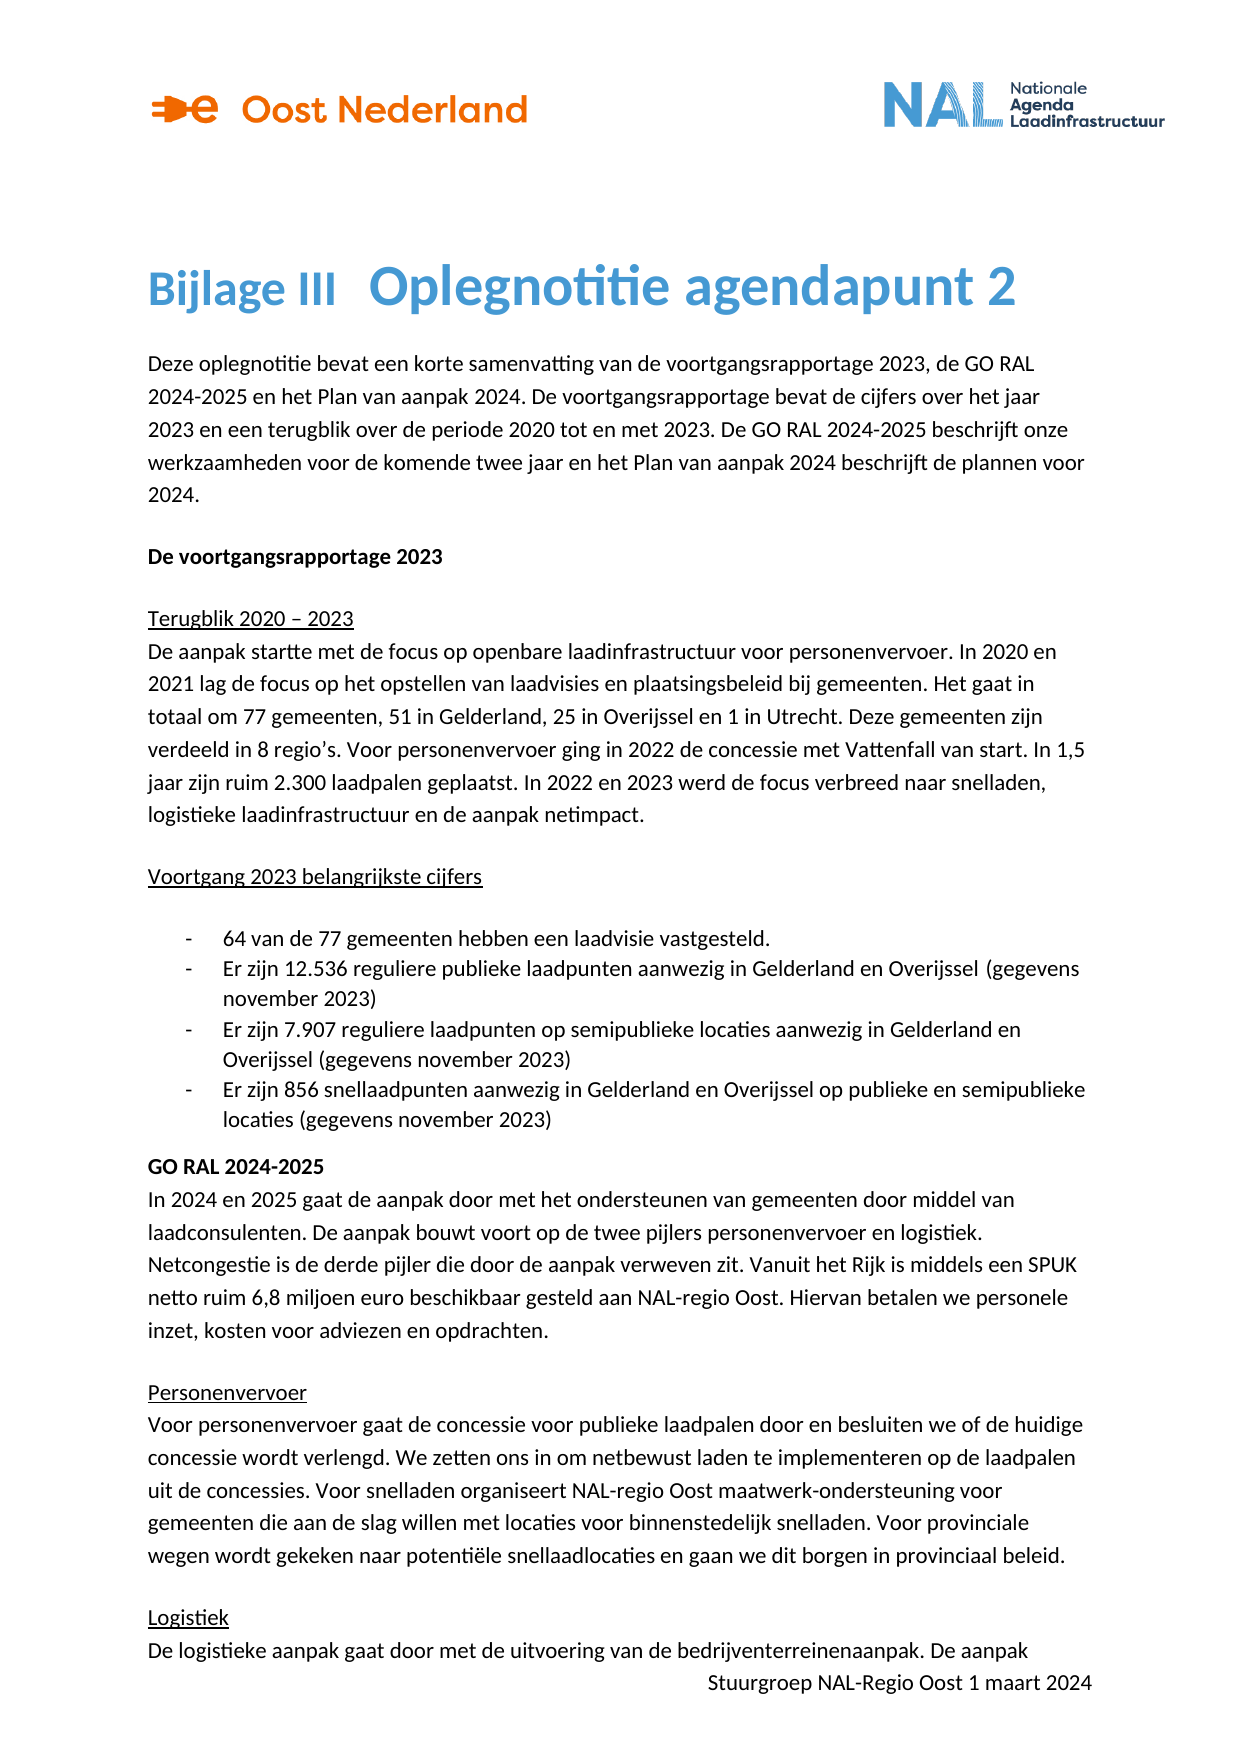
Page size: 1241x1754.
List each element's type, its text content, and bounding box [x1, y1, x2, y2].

picture [125, 65, 553, 153]
list 64 van de 77 gemeenten hebben een laadvisie vastgesteld. [185, 924, 1092, 952]
text Deze oplegnotitie bevat een korte samenvatting van de voortgangsrapportage 2023, de GO RAL 2024-2025 en het Plan van aanpak 2024. De voortgangsrapportage bevat de cijfers over het jaar 2023 en een terugblik over de periode 2020 tot en met 2023. De GO RAL 2024-2025 beschrijft onze werkzaamheden voor de komende twee jaar en het Plan van aanpak 2024 beschrijft de plannen voor 2024. [148, 349, 1092, 508]
list Er zijn 12.536 reguliere publieke laadpunten aanwezig in Gelderland en Overijssel​ (gegevens november 2023) [185, 954, 1092, 1012]
text Personenvervoer Voor personenvervoer gaat de concessie voor publieke laadpalen door en besluiten we of de huidige concessie wordt verlengd. We zetten ons in om netbewust laden te implementeren op de laadpalen uit de concessies. Voor snelladen organiseert NAL-regio Oost maatwerk-ondersteuning voor gemeenten die aan de slag willen met locaties voor binnenstedelijk snelladen. Voor provinciale wegen wordt gekeken naar potentiële snellaadlocaties en gaan we dit borgen in provinciaal beleid. [148, 1378, 1092, 1569]
text Voortgang 2023 belangrijkste cijfers [148, 862, 1092, 890]
list Er zijn 856 snellaadpunten aanwezig in Gelderland en Overijssel op publieke en semipublieke locaties (gegevens november 2023) [185, 1075, 1092, 1133]
text GO RAL 2024-2025 In 2024 en 2025 gaat de aanpak door met het ondersteunen van gemeenten door middel van laadconsulenten. De aanpak bouwt voort op de twee pijlers personenvervoer en logistiek. Netcongestie is de derde pijler die door de aanpak verweven zit. Vanuit het Rijk is middels een SPUK netto ruim 6,8 miljoen euro beschikbaar gesteld aan NAL-regio Oost. Hiervan betalen we personele inzet, kosten voor adviezen en opdrachten. [148, 1152, 1092, 1344]
text Terugblik 2020 – 2023 De aanpak startte met de focus op openbare laadinfrastructuur voor personenvervoer. In 2020 en 2021 lag de focus op het opstellen van laadvisies en plaatsingsbeleid bij gemeenten. Het gaat in totaal om 77 gemeenten, 51 in Gelderland, 25 in Overijssel en 1 in Utrecht. Deze gemeenten zijn verdeeld in 8 regio’s. Voor personenvervoer ging in 2022 de concessie met Vattenfall van start. In 1,5 jaar zijn ruim 2.300 laadpalen geplaatst. In 2022 en 2023 werd de focus verbreed naar snelladen, logistieke laadinfrastructuur en de aanpak netimpact. [148, 604, 1092, 828]
subtitle Bijlage III Oplegnotitie agendapunt 2 [148, 249, 1092, 320]
text De voortgangsrapportage 2023 [148, 542, 1092, 570]
picture [863, 54, 1183, 154]
list Er zijn 7.907 reguliere laadpunten op semipublieke locaties aanwezig in Gelderland en Overijssel​ (gegevens november 2023) [185, 1015, 1092, 1073]
